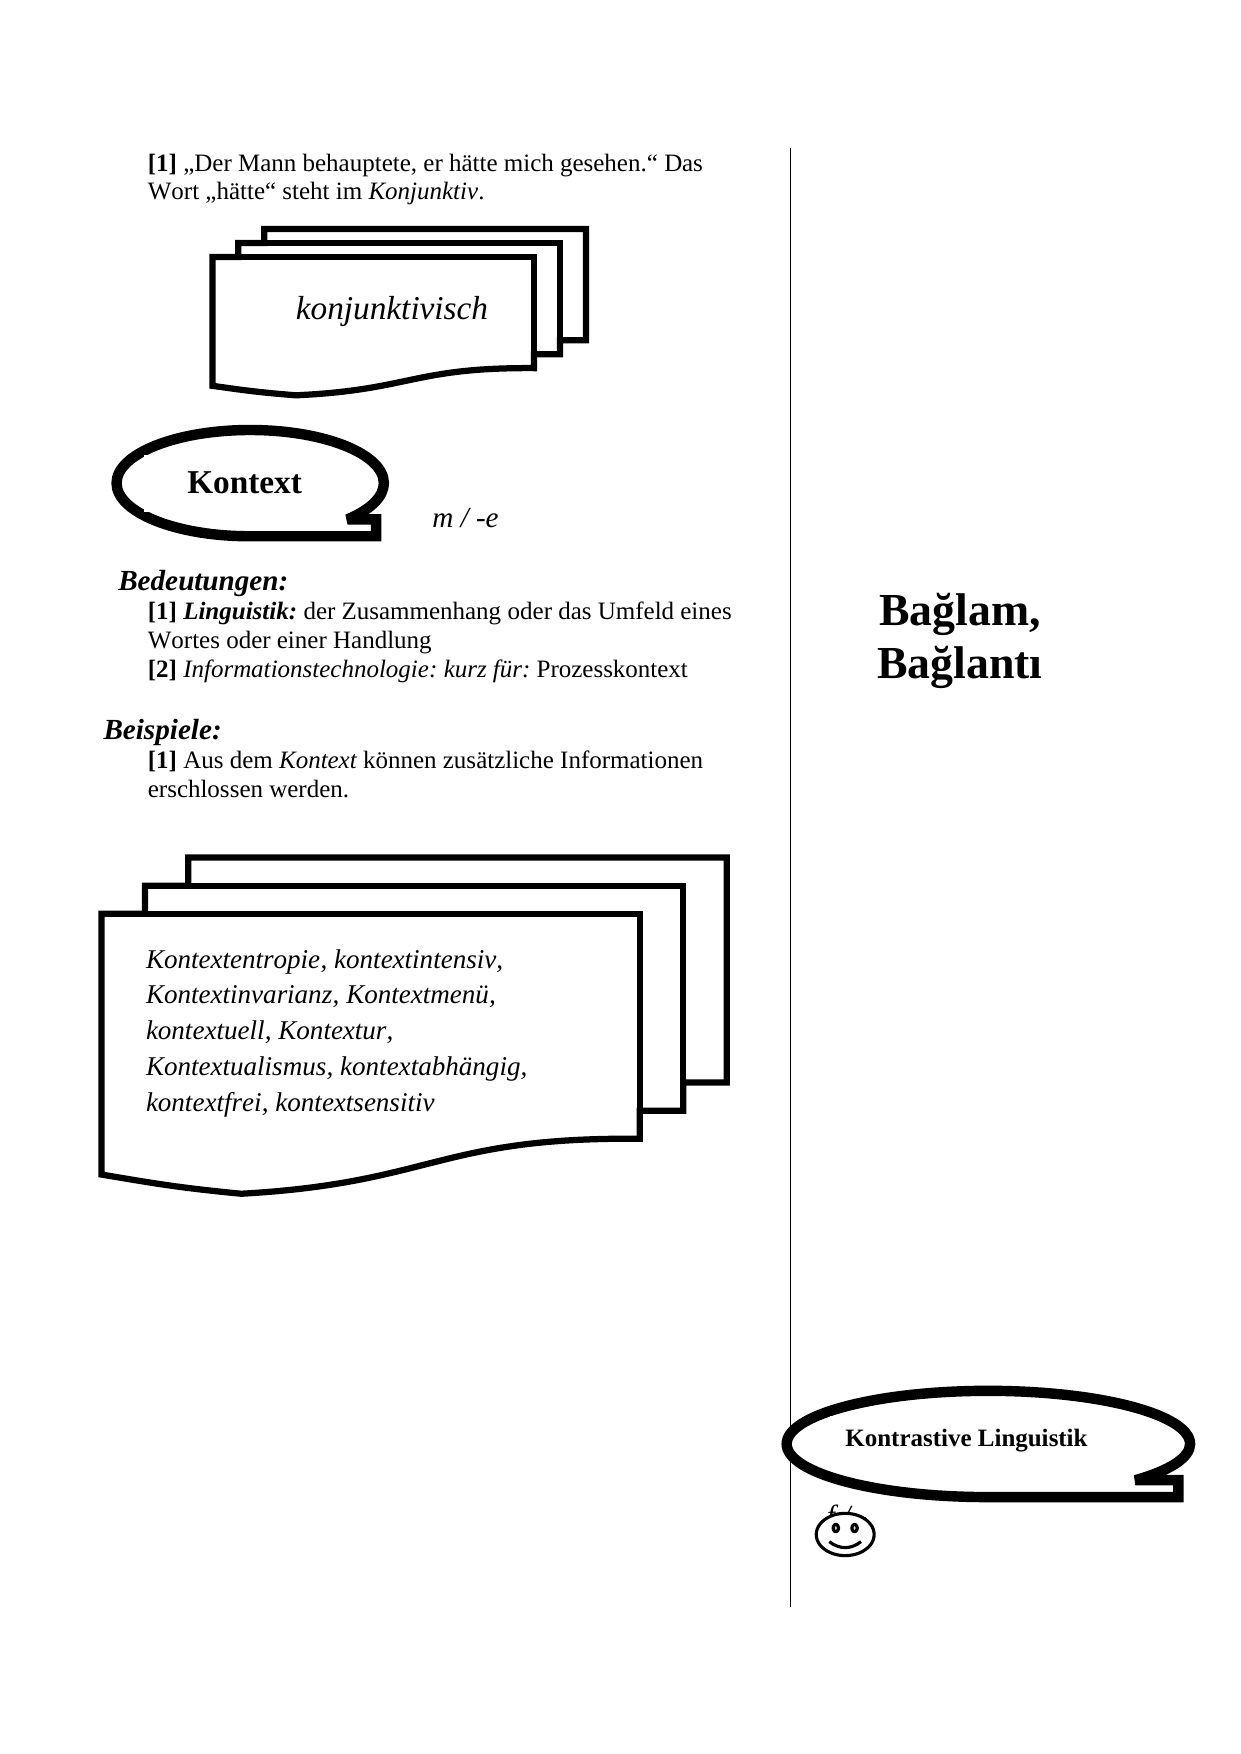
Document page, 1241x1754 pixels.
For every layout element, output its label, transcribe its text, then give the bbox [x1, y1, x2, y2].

text [1] „Der Mann behauptete, er hätte mich gesehen.“ Das Wort „hätte“ steht im Konjunktiv. [148, 148, 753, 205]
text [1] Aus dem Kontext können zusätzliche Informationen erschlossen werden. [148, 745, 753, 803]
text f / - [827, 1482, 1093, 1532]
text [1] Linguistik: der Zusammenhang oder das Umfeld eines Wortes oder einer Handlung [148, 596, 753, 654]
text Bedeutungen: [118, 563, 753, 596]
text m / -e [371, 500, 753, 534]
text Bağlam, Bağlantı [827, 583, 1093, 688]
text Beispiele: [103, 712, 753, 745]
text [2] Informationstechnologie: kurz für: Prozesskontext [148, 654, 753, 683]
